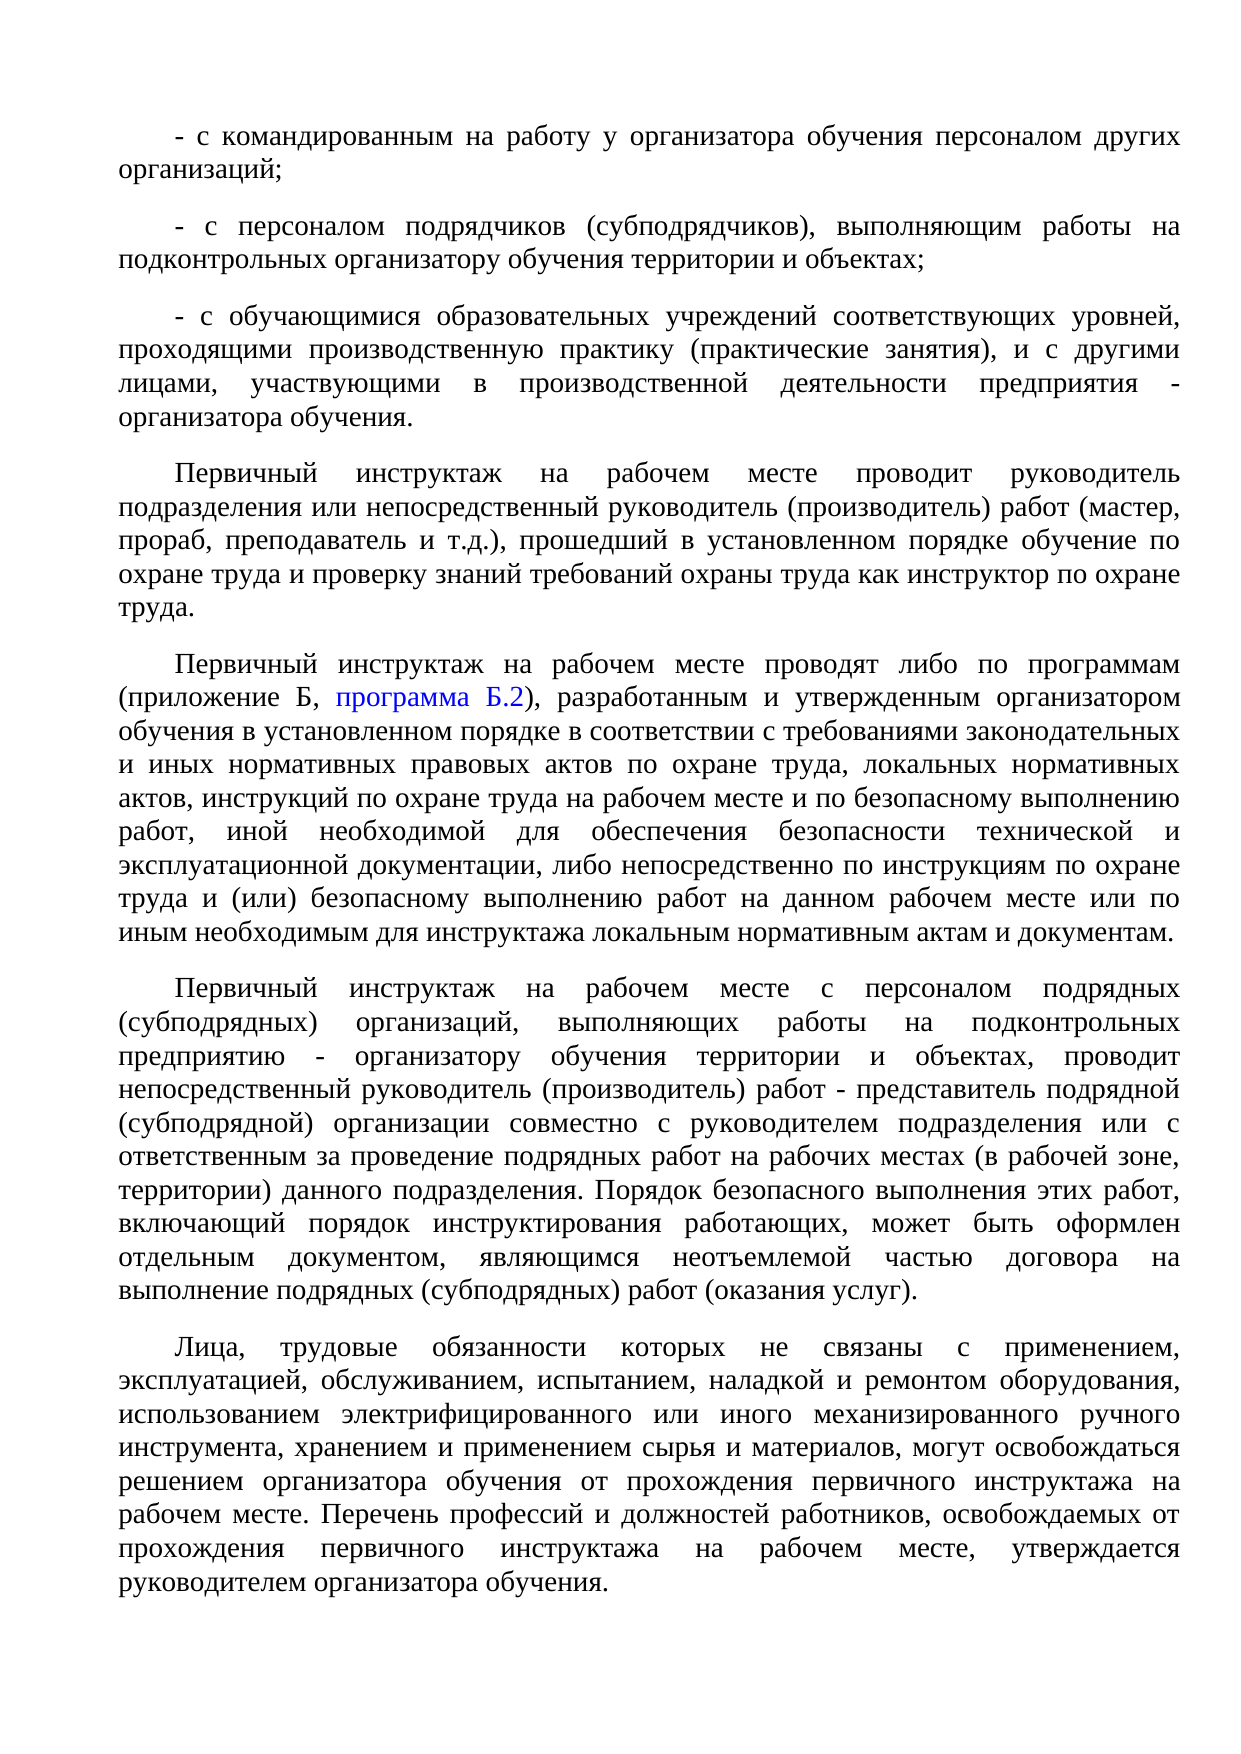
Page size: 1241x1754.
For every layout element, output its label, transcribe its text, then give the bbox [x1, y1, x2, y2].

text Лица, трудовые обязанности которых не связаны с применением, эксплуатацией, обслуживанием, испытанием, наладкой и ремонтом оборудования, использованием электрифицированного или иного механизированного ручного инструмента, хранением и применением сырья и материалов, могут освобождаться решением организатора обучения от прохождения первичного инструктажа на рабочем месте. Перечень профессий и должностей работников, освобождаемых от прохождения первичного инструктажа на рабочем месте, утверждается руководителем организатора обучения. [118, 1329, 1181, 1597]
text Первичный инструктаж на рабочем месте проводят либо по программам (приложение Б, программа Б.2), разработанным и утвержденным организатором обучения в установленном порядке в соответствии с требованиями законодательных и иных нормативных правовых актов по охране труда, локальных нормативных актов, инструкций по охране труда на рабочем месте и по безопасному выполнению работ, иной необходимой для обеспечения безопасности технической и эксплуатационной документации, либо непосредственно по инструкциям по охране труда и (или) безопасному выполнению работ на данном рабочем месте или по иным необходимым для инструктажа локальным нормативным актам и документам. [118, 646, 1181, 948]
text - с командированным на работу у организатора обучения персоналом других организаций; [118, 118, 1181, 185]
text - с обучающимися образовательных учреждений соответствующих уровней, проходящими производственную практику (практические занятия), и с другими лицами, участвующими в производственной деятельности предприятия - организатора обучения. [118, 298, 1181, 432]
text Первичный инструктаж на рабочем месте проводит руководитель подразделения или непосредственный руководитель (производитель) работ (мастер, прораб, преподаватель и т.д.), прошедший в установленном порядке обучение по охране труда и проверку знаний требований охраны труда как инструктор по охране труда. [118, 455, 1181, 623]
text Первичный инструктаж на рабочем месте с персоналом подрядных (субподрядных) организаций, выполняющих работы на подконтрольных предприятию - организатору обучения территории и объектах, проводит непосредственный руководитель (производитель) работ - представитель подрядной (субподрядной) организации совместно с руководителем подразделения или с ответственным за проведение подрядных работ на рабочих местах (в рабочей зоне, территории) данного подразделения. Порядок безопасного выполнения этих работ, включающий порядок инструктирования работающих, может быть оформлен отдельным документом, являющимся неотъемлемой частью договора на выполнение подрядных (субподрядных) работ (оказания услуг). [118, 971, 1181, 1306]
text - с персоналом подрядчиков (субподрядчиков), выполняющим работы на подконтрольных организатору обучения территории и объектах; [118, 208, 1181, 275]
